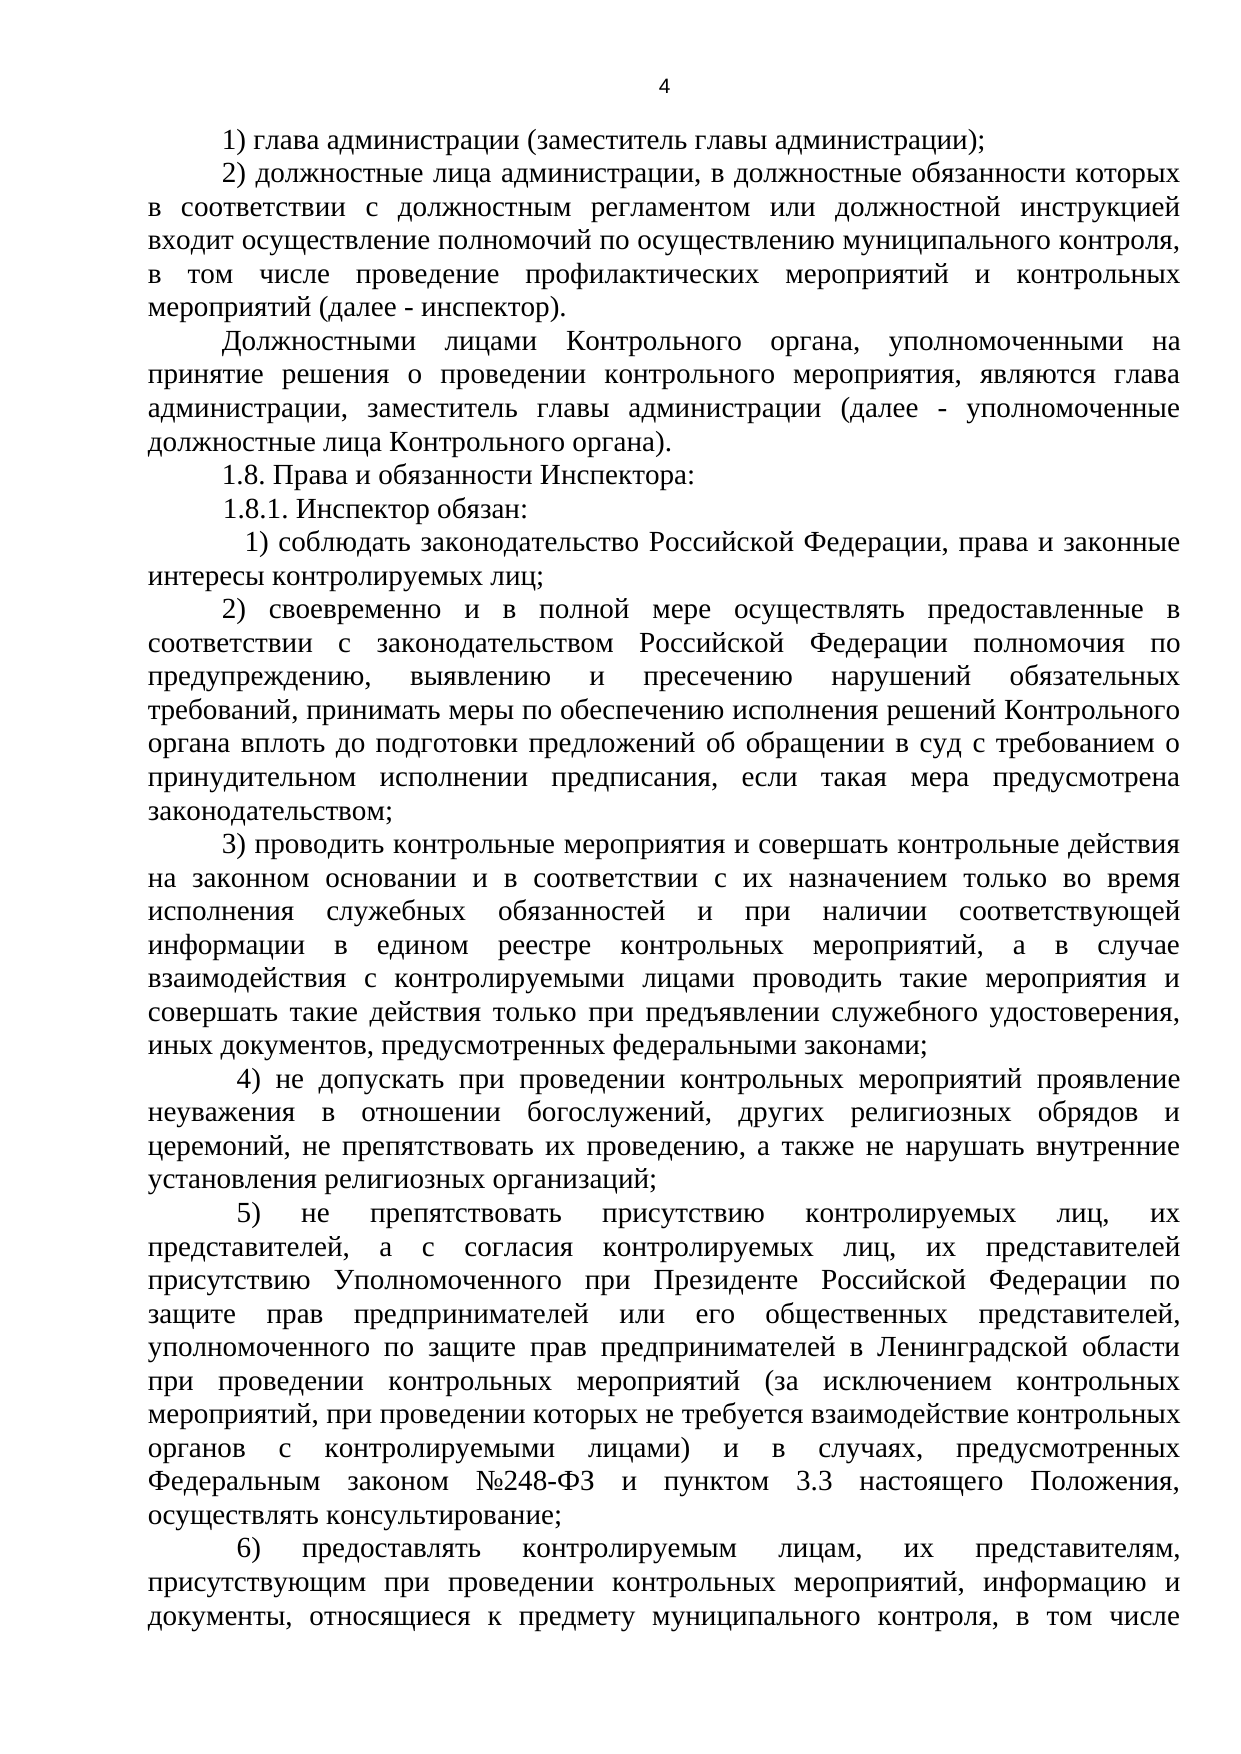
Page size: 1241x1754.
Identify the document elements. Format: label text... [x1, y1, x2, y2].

list 1) соблюдать законодательство Российской Федерации, права и законные интересы контролируемых лиц; [148, 524, 1181, 591]
list 4) не допускать при проведении контрольных мероприятий проявление неуважения в отношении богослужений, других религиозных обрядов и церемоний, не препятствовать их проведению, а также не нарушать внутренние установления религиозных организаций; [148, 1061, 1181, 1195]
list 5) не препятствовать присутствию контролируемых лиц, их представителей, а с согласия контролируемых лиц, их представителей присутствию Уполномоченного при Президенте Российской Федерации по защите прав предпринимателей или его общественных представителей, уполномоченного по защите прав предпринимателей в Ленинградской области при проведении контрольных мероприятий (за исключением контрольных мероприятий, при проведении которых не требуется взаимодействие контрольных органов с контролируемыми лицами) и в случаях, предусмотренных Федеральным законом №248-ФЗ и пунктом 3.3 настоящего Положения, осуществлять консультирование; [148, 1195, 1181, 1531]
list 3) проводить контрольные мероприятия и совершать контрольные действия на законном основании и в соответствии с их назначением только во время исполнения служебных обязанностей и при наличии соответствующей информации в едином реестре контрольных мероприятий, а в случае взаимодействия с контролируемыми лицами проводить такие мероприятия и совершать такие действия только при предъявлении служебного удостоверения, иных документов, предусмотренных федеральными законами; [148, 826, 1181, 1061]
list 1.8.1. Инспектор обязан: [223, 491, 1181, 524]
text 1.8. Права и обязанности Инспектора: [148, 457, 1181, 491]
text 1) глава администрации (заместитель главы администрации); [148, 122, 1181, 155]
text Должностными лицами Контрольного органа, уполномоченными на принятие решения о проведении контрольного мероприятия, являются глава администрации, заместитель главы администрации (далее - уполномоченные должностные лица Контрольного органа). [148, 323, 1181, 457]
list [148, 1531, 1181, 1631]
text 2) своевременно и в полной мере осуществлять предоставленные в соответствии с законодательством Российской Федерации полномочия по предупреждению, выявлению и пресечению нарушений обязательных требований, принимать меры по обеспечению исполнения решений Контрольного органа вплоть до подготовки предложений об обращении в суд с требованием о принудительном исполнении предписания, если такая мера предусмотрена законодательством; [148, 591, 1181, 826]
text 2) должностные лица администрации, в должностные обязанности которых в соответствии с должностным регламентом или должностной инструкцией входит осуществление полномочий по осуществлению муниципального контроля, в том числе проведение профилактических мероприятий и контрольных мероприятий (далее - инспектор). [148, 155, 1181, 323]
